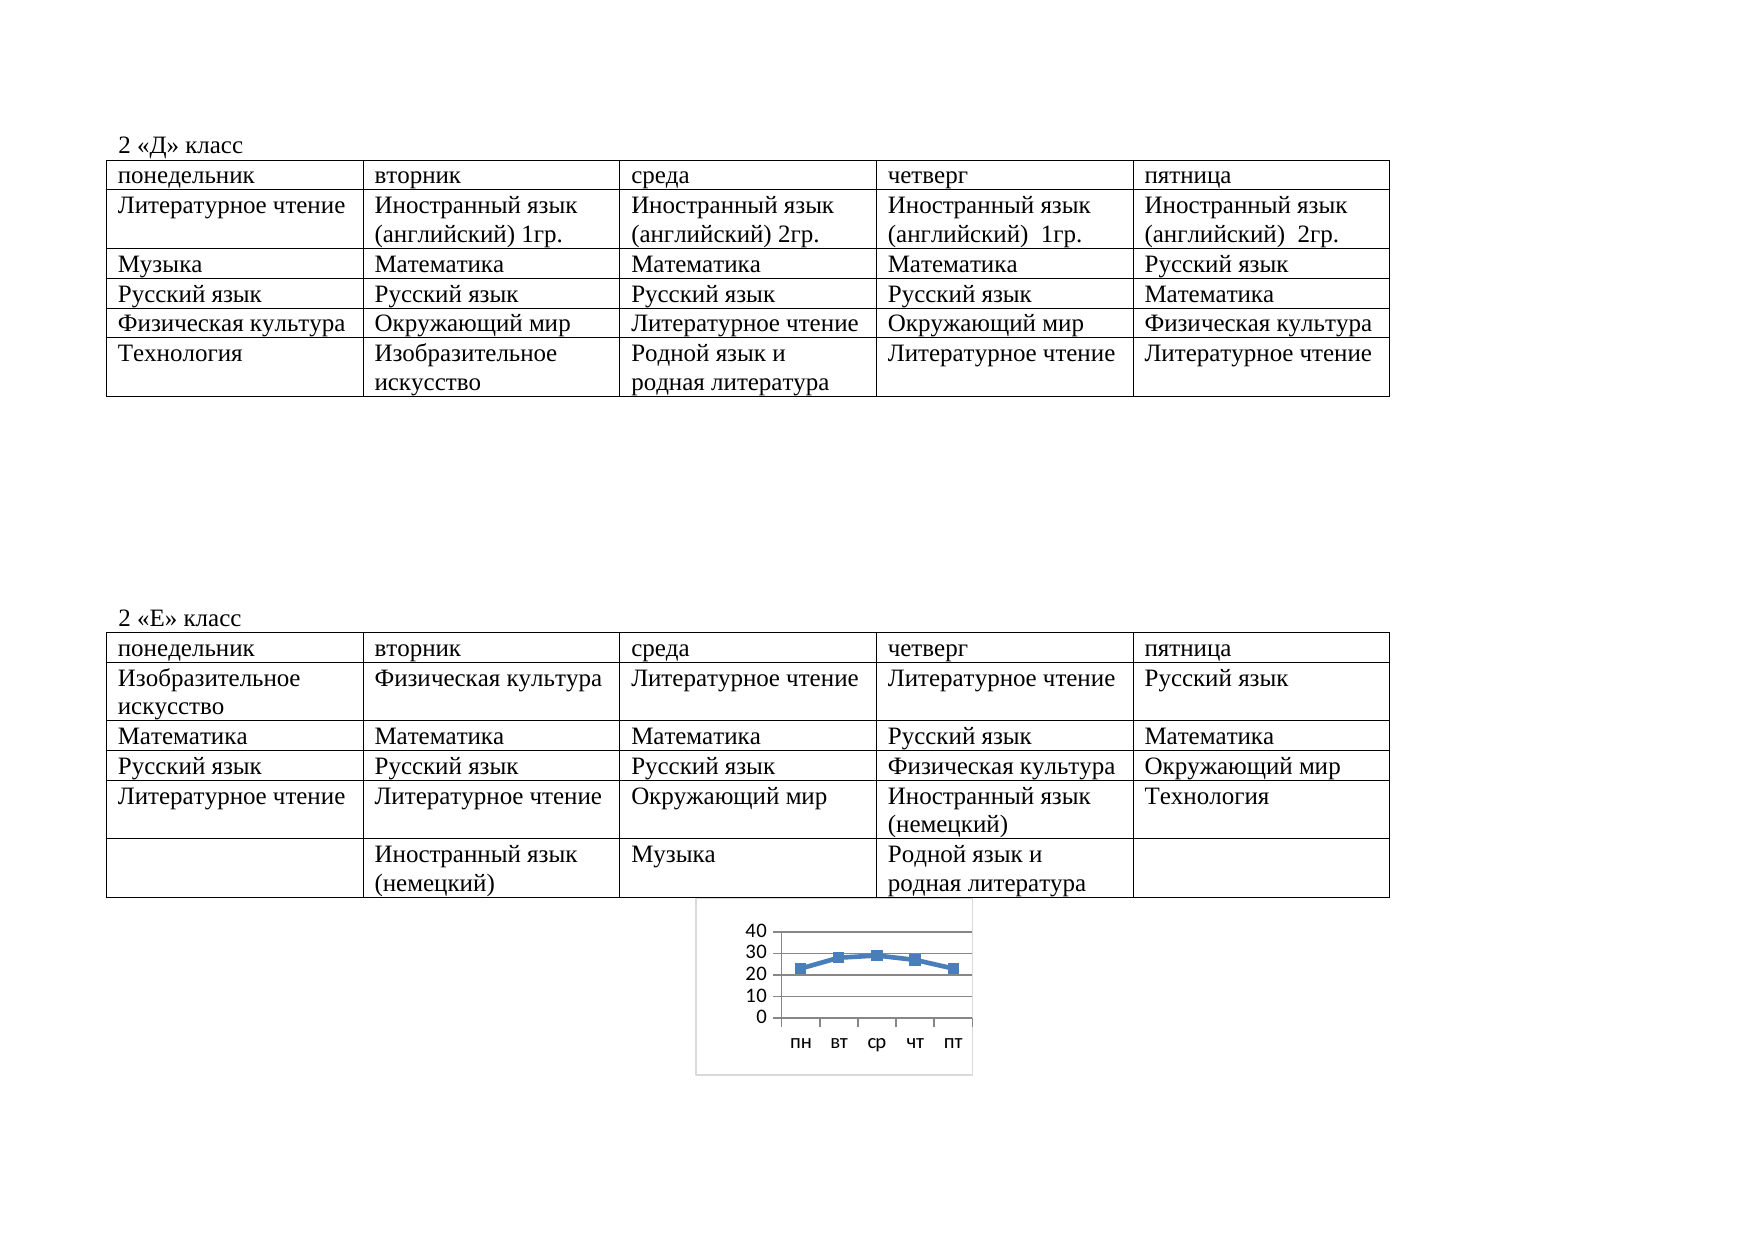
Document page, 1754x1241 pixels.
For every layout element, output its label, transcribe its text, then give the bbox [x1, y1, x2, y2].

table_header пятница [1134, 633, 1389, 662]
table_cell Физическая культура [877, 751, 1133, 780]
table_cell Литературное чтение [620, 663, 876, 720]
table_cell Математика [364, 721, 619, 750]
table_cell Литературное чтение [877, 663, 1133, 720]
table_cell Иностранный язык (английский) 2гр. [620, 190, 876, 248]
table_cell Иностранный язык (немецкий) [364, 839, 619, 897]
table_cell [107, 839, 363, 897]
table_cell Русский язык [620, 279, 876, 307]
table_header среда [620, 161, 876, 189]
table_cell Физическая культура [1134, 309, 1389, 337]
table_cell Литературное чтение [877, 338, 1133, 396]
table_cell Иностранный язык (английский) 1гр. [364, 190, 619, 248]
table_cell Русский язык [877, 721, 1133, 750]
table_cell Родной язык и родная литература [620, 338, 876, 396]
table_header вторник [364, 633, 619, 662]
table_cell Физическая культура [107, 309, 363, 337]
table_cell Окружающий мир [877, 309, 1133, 337]
table_cell Математика [107, 721, 363, 750]
table_cell Технология [107, 338, 363, 396]
table_cell Русский язык [877, 279, 1133, 307]
table_cell Изобразительное искусство [364, 338, 619, 396]
text 2 «Е» класс [118, 603, 1550, 632]
table_cell Математика [1134, 721, 1389, 750]
table_cell Математика [877, 249, 1133, 278]
table_cell Окружающий мир [1134, 751, 1389, 780]
table_cell Технология [1134, 781, 1389, 838]
table_cell Русский язык [1134, 663, 1389, 720]
table_cell Иностранный язык (английский) 2гр. [1134, 190, 1389, 248]
table_cell Иностранный язык (немецкий) [877, 781, 1133, 838]
table_cell Иностранный язык (английский) 1гр. [877, 190, 1133, 248]
table_cell Русский язык [107, 751, 363, 780]
table_cell Литературное чтение [107, 190, 363, 248]
table_header пятница [1134, 161, 1389, 189]
table_cell Русский язык [364, 279, 619, 307]
table_header среда [620, 633, 876, 662]
table_cell Литературное чтение [620, 309, 876, 337]
table_cell Математика [620, 249, 876, 278]
table_header понедельник [107, 161, 363, 189]
table_cell Литературное чтение [364, 781, 619, 838]
table_cell Литературное чтение [107, 781, 363, 838]
table_cell [1134, 839, 1389, 897]
table_cell Музыка [620, 839, 876, 897]
table_cell Родной язык и родная литература [877, 839, 1133, 897]
table_cell Окружающий мир [364, 309, 619, 337]
table_cell Русский язык [364, 751, 619, 780]
table_cell Математика [364, 249, 619, 278]
table_header понедельник [107, 633, 363, 662]
table_cell Математика [1134, 279, 1389, 307]
table_cell Изобразительное искусство [107, 663, 363, 720]
table_cell Математика [620, 721, 876, 750]
table_header четверг [877, 161, 1133, 189]
table_cell Русский язык [620, 751, 876, 780]
table_cell Литературное чтение [1134, 338, 1389, 396]
table_header четверг [877, 633, 1133, 662]
table_cell Музыка [107, 249, 363, 278]
text 2 «Д» класс [118, 131, 1550, 159]
table_header вторник [364, 161, 619, 189]
table_cell Русский язык [107, 279, 363, 307]
table_cell Физическая культура [364, 663, 619, 720]
table_cell Окружающий мир [620, 781, 876, 838]
table_cell Русский язык [1134, 249, 1389, 278]
